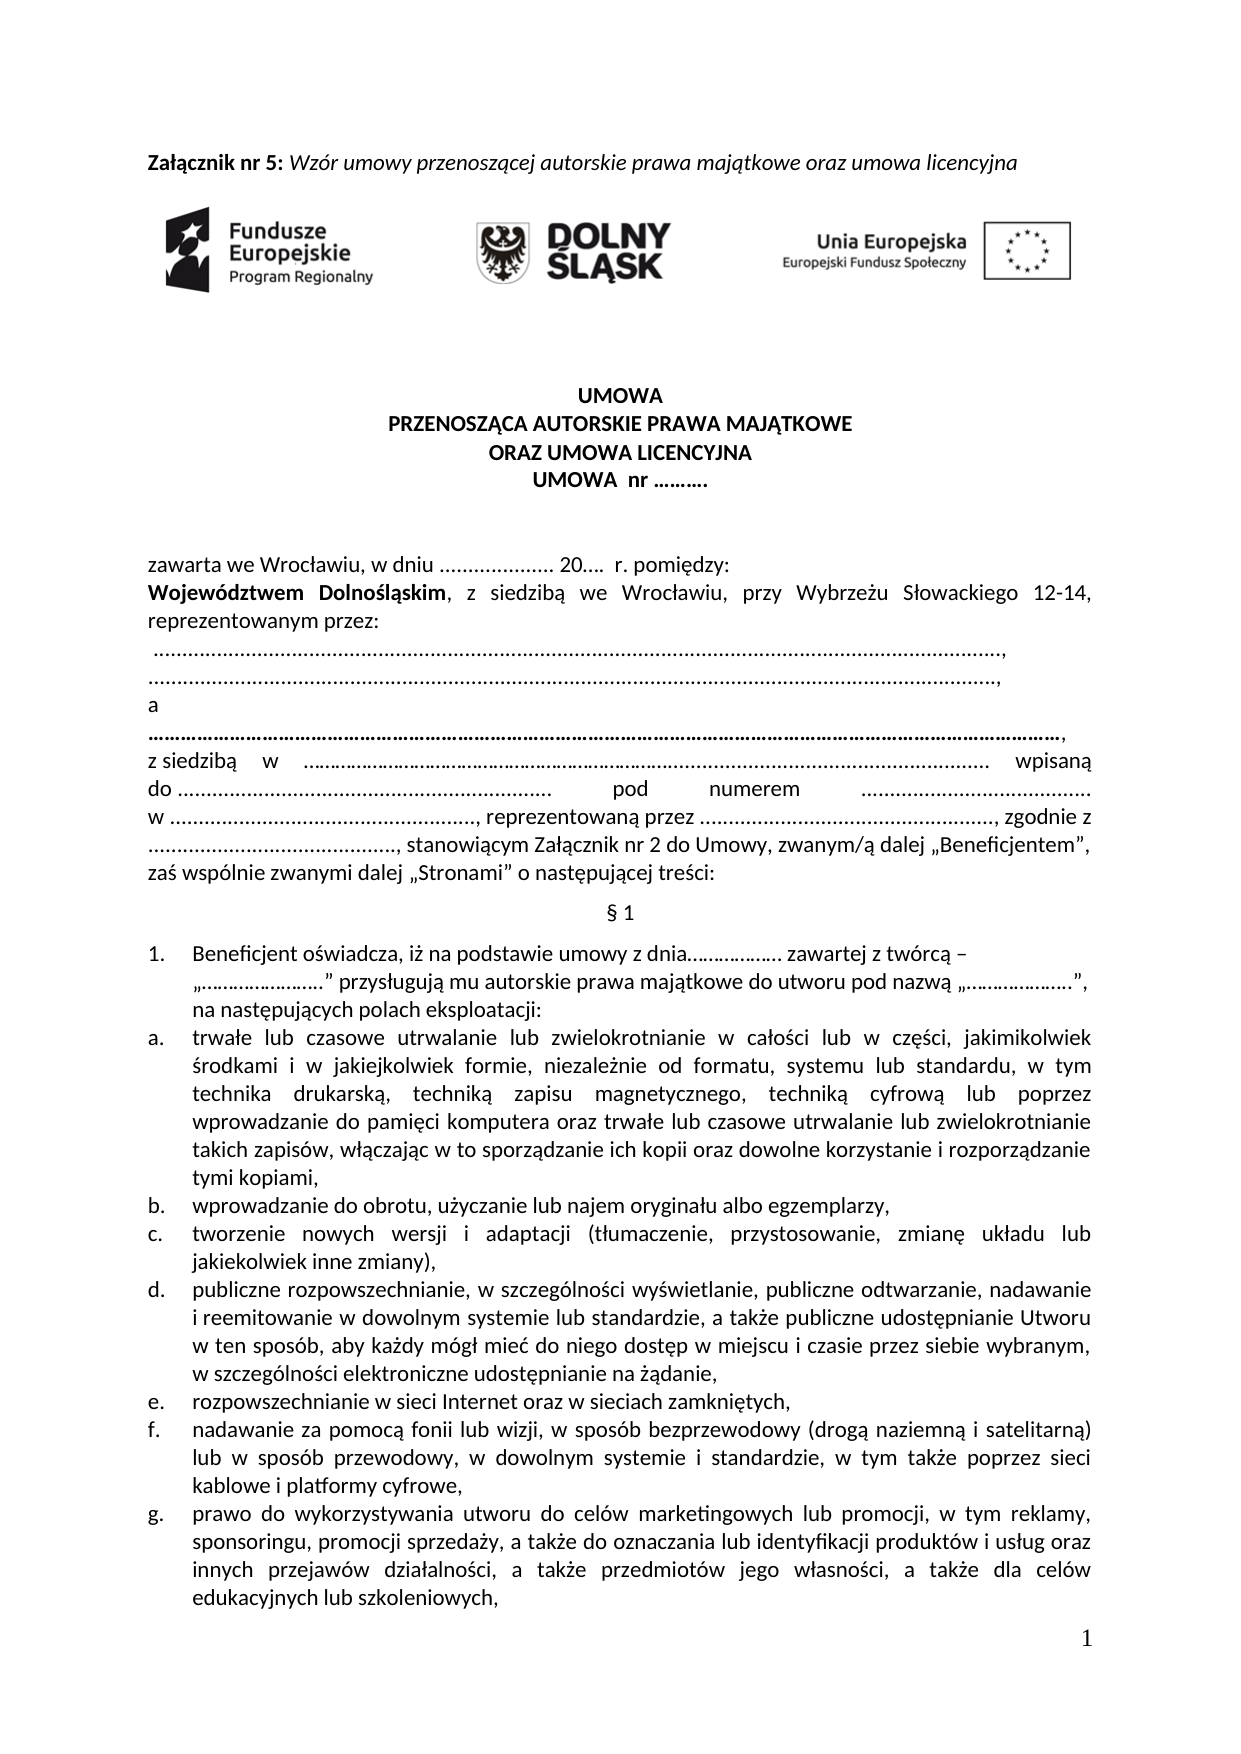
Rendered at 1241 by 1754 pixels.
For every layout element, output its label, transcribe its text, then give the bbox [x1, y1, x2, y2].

list prawo do wykorzystywania utworu do celów marketingowych lub promocji, w tym reklamy, sponsoringu, promocji sprzedaży, a także do oznaczania lub identyfikacji produktów i usług oraz innych przejawów działalności, a także przedmiotów jego własności, a także dla celów edukacyjnych lub szkoleniowych, [148, 1499, 1093, 1611]
text zawarta we Wrocławiu, w dniu .................... 20…. r. pomiędzy: [148, 550, 1093, 578]
list trwałe lub czasowe utrwalanie lub zwielokrotnianie w całości lub w części, jakimikolwiek środkami i w jakiejkolwiek formie, niezależnie od formatu, systemu lub standardu, w tym technika drukarską, techniką zapisu magnetycznego, techniką cyfrową lub poprzez wprowadzanie do pamięci komputera oraz trwałe lub czasowe utrwalanie lub zwielokrotnianie takich zapisów, włączając w to sporządzanie ich kopii oraz dowolne korzystanie i rozporządzanie tymi kopiami, [148, 1023, 1093, 1191]
picture [148, 203, 1093, 298]
list wprowadzanie do obrotu, użyczanie lub najem oryginału albo egzemplarzy, [148, 1191, 1093, 1219]
text PRZENOSZĄCA AUTORSKIE PRAWA MAJĄTKOWE [148, 409, 1093, 438]
text ……………………………………………………………………………………………………………………………………………………, z siedzibą w ……………………………………………………………........................................................ wpisaną do ................................................................. pod numerem ........................................ w ....................................................., reprezentowaną przez ..................................................., zgodnie z ..........................................., stanowiącym Załącznik nr 2 do Umowy, zwanym/ą dalej „Beneficjentem”, [148, 718, 1093, 858]
text a [148, 690, 1093, 718]
list tworzenie nowych wersji i adaptacji (tłumaczenie, przystosowanie, zmianę układu lub jakiekolwiek inne zmiany), [148, 1219, 1093, 1275]
text UMOWA [148, 382, 1093, 409]
text zaś wspólnie zwanymi dalej „Stronami” o następującej treści: [148, 858, 1093, 886]
text Załącznik nr 5: Wzór umowy przenoszącej autorskie prawa majątkowe oraz umowa licencyjna [148, 148, 1093, 176]
text ORAZ UMOWA LICENCYJNA [148, 438, 1093, 466]
list rozpowszechnianie w sieci Internet oraz w sieciach zamkniętych, [148, 1387, 1093, 1415]
text UMOWA nr ………. [148, 466, 1093, 494]
text ..................................................................................................................................................., [148, 634, 1093, 662]
list nadawanie za pomocą fonii lub wizji, w sposób bezprzewodowy (drogą naziemną i satelitarną) lub w sposób przewodowy, w dowolnym systemie i standardzie, w tym także poprzez sieci kablowe i platformy cyfrowe, [148, 1415, 1093, 1499]
list Beneficjent oświadcza, iż na podstawie umowy z dnia……………… zawartej z twórcą – „…………………..” przysługują mu autorskie prawa majątkowe do utworu pod nazwą „………………..”, na następujących polach eksploatacji: [148, 939, 1093, 1023]
text Województwem Dolnośląskim, z siedzibą we Wrocławiu, przy Wybrzeżu Słowackiego 12-14, reprezentowanym przez: [148, 578, 1093, 634]
list publiczne rozpowszechnianie, w szczególności wyświetlanie, publiczne odtwarzanie, nadawanie i reemitowanie w dowolnym systemie lub standardzie, a także publiczne udostępnianie Utworu w ten sposób, aby każdy mógł mieć do niego dostęp w miejscu i czasie przez siebie wybranym, w szczególności elektroniczne udostępnianie na żądanie, [148, 1275, 1093, 1387]
text ..................................................................................................................................................., [148, 662, 1093, 690]
text § 1 [148, 898, 1093, 926]
